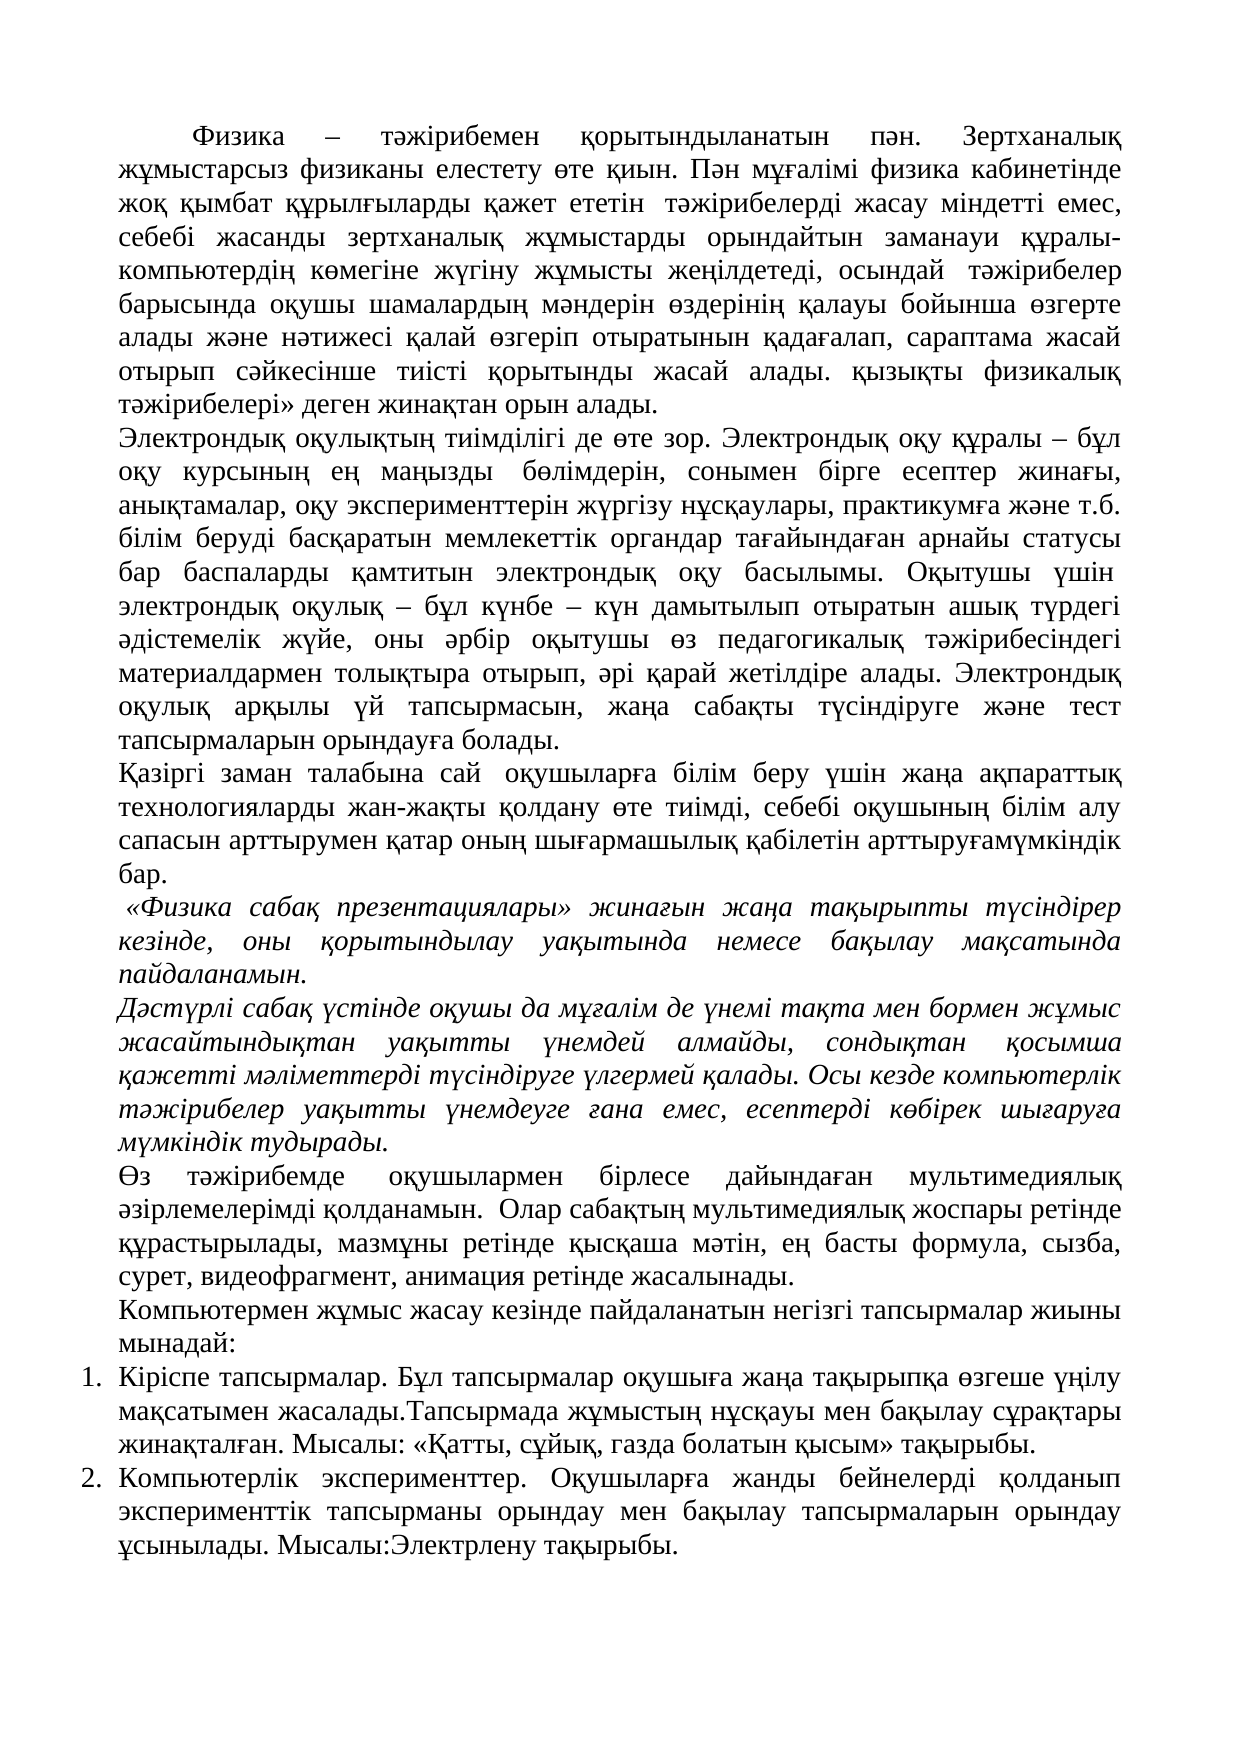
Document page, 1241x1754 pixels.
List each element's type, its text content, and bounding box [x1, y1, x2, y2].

text Өз тәжірибемде оқушылармен бірлесе дайындаған мультимедиялық әзірлемелерімді қолданамын. Олар сабақтың мультимедиялық жоспары ретінде құрастырылады, мазмұны ретінде қысқаша мәтін, ең басты формула, сызба, сурет, видеофрагмент, анимация ретінде жасалынады. [118, 1158, 1122, 1292]
list Кіріспе тапсырмалар. Бұл тапсырмалар оқушыға жаңа тақырыпқа өзгеше үңілу мақсатымен жасалады.Тапсырмада жұмыстың нұсқауы мен бақылау сұрақтары жинақталған. Мысалы: «Қатты, сұйық, газда болатын қысым» тақырыбы. [81, 1359, 1122, 1460]
text Физика – тәжірибемен қорытындыланатын пән. Зертханалық жұмыстарсыз физиканы елестету өте қиын. Пән мұғалімі физика кабинетінде жоқ қымбат құрылғыларды қажет ететін тәжірибелерді жасау міндетті емес, себебі жасанды зертханалық жұмыстарды орындайтын заманауи құралы-компьютердің көмегіне жүгіну жұмысты жеңілдетеді, осындай тәжірибелер барысында оқушы шамалардың мәндерін өздерінің қалауы бойынша өзгерте алады және нәтижесі қалай өзгеріп отыратынын қадағалап, сараптама жасай отырып сәйкесінше тиісті қорытынды жасай алады. қызықты физикалық тәжірибелері» деген жинақтан орын алады. [118, 118, 1122, 420]
text Қазіргі заман талабына сай оқушыларға білім беру үшін жаңа ақпараттық технологияларды жан-жақты қолдану өте тиімді, себебі оқушының білім алу сапасын арттырумен қатар оның шығармашылық қабілетін арттыруғамүмкіндік бар. [118, 755, 1122, 889]
text Дәстүрлі сабақ үстінде оқушы да мұғалім де үнемі тақта мен бормен жұмыс жасайтындықтан уақытты үнемдей алмайды, сондықтан қосымша қажетті мәліметтерді түсіндіруге үлгермей қалады. Осы кезде компьютерлік тәжірибелер уақытты үнемдеуге ғана емес, есептерді көбірек шығаруға мүмкіндік тудырады. [118, 990, 1122, 1158]
text Компьютермен жұмыс жасау кезінде пайдаланатын негізгі тапсырмалар жиыны мынадай: [118, 1292, 1122, 1359]
list Компьютерлік эксперименттер. Оқушыларға жанды бейнелерді қолданып эксперименттік тапсырманы орындау мен бақылау тапсырмаларын орындау ұсынылады. Мысалы:Электрлену тақырыбы. [81, 1460, 1122, 1560]
text Электрондық оқулықтың тиімділігі де өте зор. Электрондық оқу құралы – бұл оқу курсының ең маңызды бөлімдерін, сонымен бірге есептер жинағы, анықтамалар, оқу эксперименттерін жүргізу нұсқаулары, практикумға және т.б. білім беруді басқаратын мемлекеттік органдар тағайындаған арнайы статусы бар баспаларды қамтитын электрондық оқу басылымы. Оқытушы үшін электрондық оқулық – бұл күнбе – күн дамытылып отыратын ашық түрдегі әдістемелік жүйе, оны әрбір оқытушы өз педагогикалық тәжірибесіндегі материалдармен толықтыра отырып, әрі қарай жетілдіре алады. Электрондық оқулық арқылы үй тапсырмасын, жаңа сабақты түсіндіруге және тест тапсырмаларын орындауға болады. [118, 420, 1122, 755]
text «Физика сабақ презентациялары» жинағын жаңа тақырыпты түсіндірер кезінде, оны қорытындылау уақытында немесе бақылау мақсатында пайдаланамын. [118, 889, 1122, 990]
